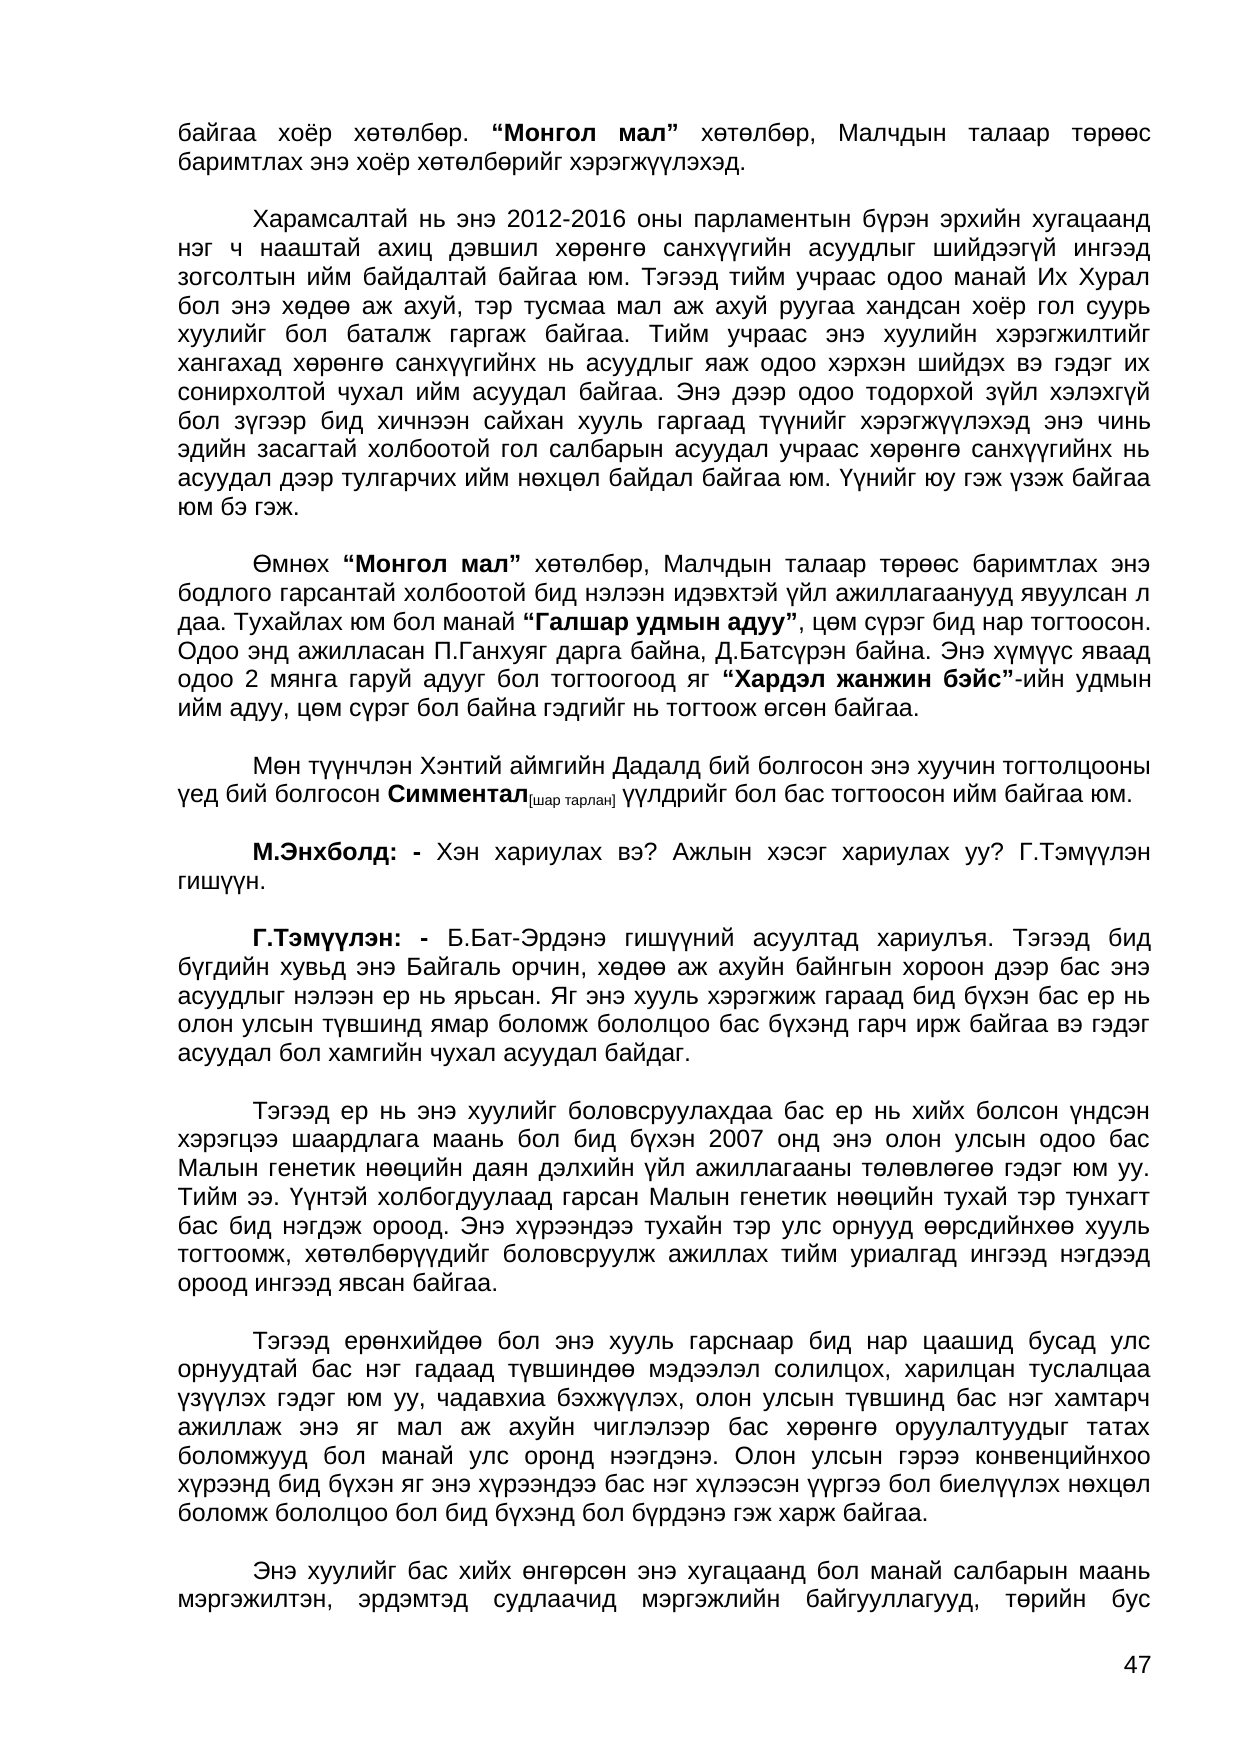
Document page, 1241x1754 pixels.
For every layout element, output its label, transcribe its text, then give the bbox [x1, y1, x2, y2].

text Тэгээд ер нь энэ хуулийг боловсруулахдаа бас ер нь хийх болсон үндсэн хэрэгцээ шаардлага маань бол бид бүхэн 2007 онд энэ олон улсын одоо бас Малын генетик нөөцийн даян дэлхийн үйл ажиллагааны төлөвлөгөө гэдэг юм уу. Тийм ээ. Үүнтэй холбогдуулаад гарсан Малын генетик нөөцийн тухай тэр тунхагт бас бид нэгдэж ороод. Энэ хүрээндээ тухайн тэр улс орнууд өөрсдийнхөө хууль тогтоомж, хөтөлбөрүүдийг боловсруулж ажиллах тийм уриалгад ингээд нэгдээд ороод ингээд явсан байгаа. [177, 1096, 1152, 1297]
text М.Энхболд: - Хэн хариулах вэ? Ажлын хэсэг хариулах уу? Г.Тэмүүлэн гишүүн. [177, 837, 1152, 894]
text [177, 118, 1152, 176]
text Г.Тэмүүлэн: - Б.Бат-Эрдэнэ гишүүний асуултад хариулъя. Тэгээд бид бүгдийн хувьд энэ Байгаль орчин, хөдөө аж ахуйн байнгын хороон дээр бас энэ асуудлыг нэлээн ер нь ярьсан. Яг энэ хууль хэрэгжиж гараад бид бүхэн бас ер нь олон улсын түвшинд ямар боломж бололцоо бас бүхэнд гарч ирж байгаа вэ гэдэг асуудал бол хамгийн чухал асуудал байдаг. [177, 923, 1152, 1067]
text Харамсалтай нь энэ 2012-2016 оны парламентын бүрэн эрхийн хугацаанд нэг ч нааштай ахиц дэвшил хөрөнгө санхүүгийн асуудлыг шийдээгүй ингээд зогсолтын ийм байдалтай байгаа юм. Тэгээд тийм учраас одоо манай Их Хурал бол энэ хөдөө аж ахуй, тэр тусмаа мал аж ахуй руугаа хандсан хоёр гол суурь хуулийг бол баталж гаргаж байгаа. Тийм учраас энэ хуулийн хэрэгжилтийг хангахад хөрөнгө санхүүгийнх нь асуудлыг яаж одоо хэрхэн шийдэх вэ гэдэг их сонирхолтой чухал ийм асуудал байгаа. Энэ дээр одоо тодорхой зүйл хэлэхгүй бол зүгээр бид хичнээн сайхан хууль гаргаад түүнийг хэрэгжүүлэхэд энэ чинь эдийн засагтай холбоотой гол салбарын асуудал учраас хөрөнгө санхүүгийнх нь асуудал дээр тулгарчих ийм нөхцөл байдал байгаа юм. Үүнийг юу гэж үзэж байгаа юм бэ гэж. [177, 204, 1152, 521]
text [177, 1556, 1152, 1613]
text Өмнөх “Монгол мал” хөтөлбөр, Малчдын талаар төрөөс баримтлах энэ бодлого гарсантай холбоотой бид нэлээн идэвхтэй үйл ажиллагаанууд явуулсан л даа. Тухайлах юм бол манай “Галшар удмын адуу”, цөм сүрэг бид нар тогтоосон. Одоо энд ажилласан П.Ганхуяг дарга байна, Д.Батсүрэн байна. Энэ хүмүүс яваад одоо 2 мянга гаруй адууг бол тогтоогоод яг “Хардэл жанжин бэйс”-ийн удмын ийм адуу, цөм сүрэг бол байна гэдгийг нь тогтоож өгсөн байгаа. [177, 549, 1152, 722]
text Мөн түүнчлэн Хэнтий аймгийн Дадалд бий болгосон энэ хуучин тогтолцооны үед бий болгосон Симментал[шар тарлан] үүлдрийг бол бас тогтоосон ийм байгаа юм. [177, 751, 1152, 808]
text Тэгээд ерөнхийдөө бол энэ хууль гарснаар бид нар цаашид бусад улс орнуудтай бас нэг гадаад түвшиндөө мэдээлэл солилцох, харилцан туслалцаа үзүүлэх гэдэг юм уу, чадавхиа бэхжүүлэх, олон улсын түвшинд бас нэг хамтарч ажиллаж энэ яг мал аж ахуйн чиглэлээр бас хөрөнгө оруулалтуудыг татах боломжууд бол манай улс оронд нээгдэнэ. Олон улсын гэрээ конвенцийнхоо хүрээнд бид бүхэн яг энэ хүрээндээ бас нэг хүлээсэн үүргээ бол биелүүлэх нөхцөл боломж бололцоо бол бид бүхэнд бол бүрдэнэ гэж харж байгаа. [177, 1326, 1152, 1527]
